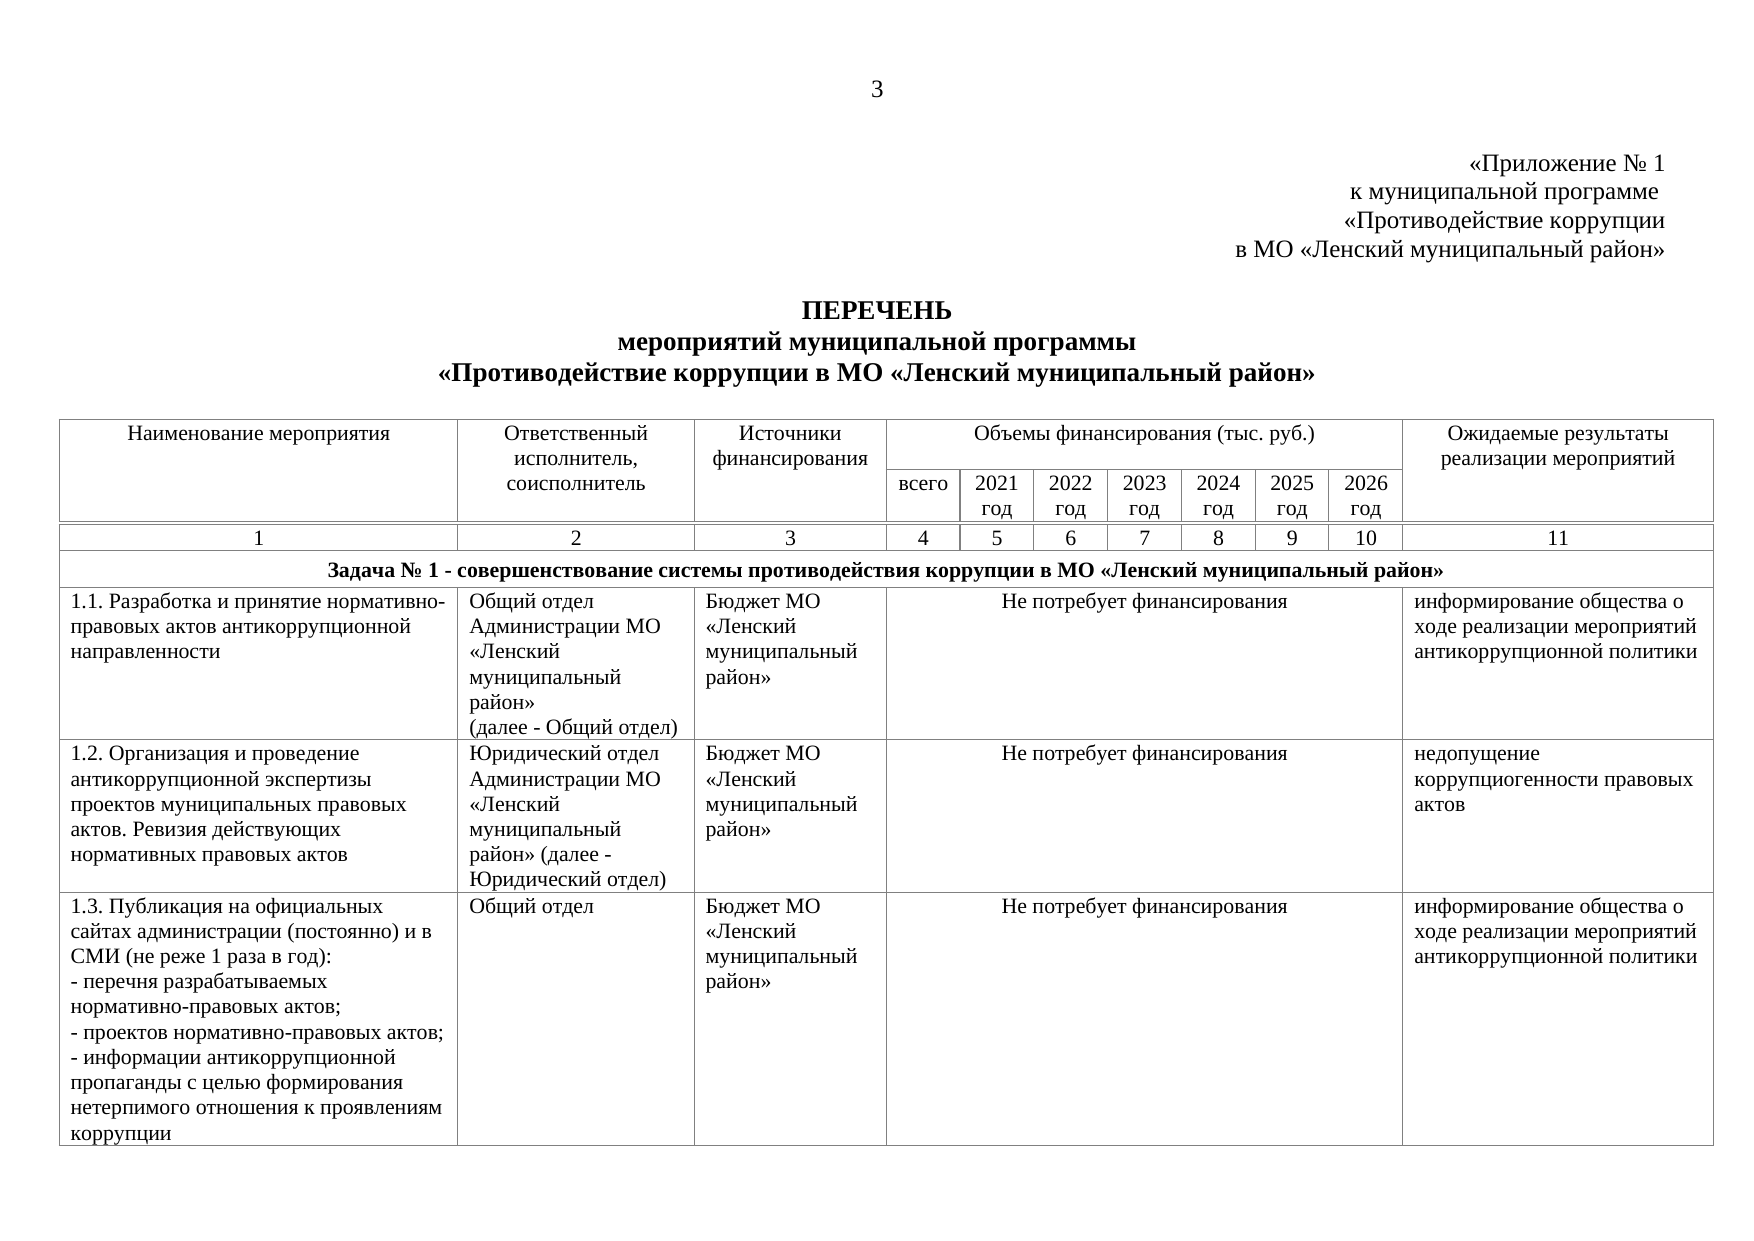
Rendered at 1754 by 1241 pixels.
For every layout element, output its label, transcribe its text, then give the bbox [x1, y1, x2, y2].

table_header Источники финансирования [695, 420, 886, 521]
table_header 2 [458, 525, 694, 550]
table_cell Не потребует финансирования [887, 740, 1402, 892]
table_cell Общий отдел [458, 893, 694, 1145]
text в МО «Ленский муниципальный район» [89, 234, 1665, 263]
table_cell 1.3. Публикация на официальных сайтах администрации (постоянно) и в СМИ (не реже 1 раза в год): - перечня разрабатываемых нормативно-правовых актов; - проектов нормативно-правовых актов; - информации антикоррупционной пропаганды с целью формирования нетерпимого отношения к проявлениям коррупции [60, 893, 457, 1145]
table_cell информирование общества о ходе реализации мероприятий антикоррупционной политики [1403, 893, 1713, 1145]
table_header 4 [887, 525, 959, 550]
text мероприятий муниципальной программы [89, 325, 1665, 356]
table_header 1 [60, 525, 457, 550]
table_header 7 [1108, 525, 1181, 550]
table_header 10 [1329, 525, 1402, 550]
table_cell Не потребует финансирования [887, 893, 1402, 1145]
table_cell Задача № 1 - совершенствование системы противодействия коррупции в МО «Ленский муниципальный район» [60, 551, 1713, 587]
table_cell недопущение коррупциогенности правовых актов [1403, 740, 1713, 892]
table_cell 1.2. Организация и проведение антикоррупционной экспертизы проектов муниципальных правовых актов. Ревизия действующих нормативных правовых актов [60, 740, 457, 892]
table_header 11 [1403, 525, 1713, 550]
table_cell Общий отдел Администрации МО «Ленский муниципальный район» (далее - Общий отдел) [458, 588, 694, 739]
table_header 9 [1256, 525, 1328, 550]
text «Противодействие коррупции в МО «Ленский муниципальный район» [89, 356, 1665, 387]
table_header 8 [1182, 525, 1255, 550]
table_cell 2022 год [1034, 470, 1107, 521]
table_cell всего [887, 470, 959, 521]
table_cell 2025 год [1256, 470, 1328, 521]
table_cell Бюджет МО «Ленский муниципальный район» [695, 740, 886, 892]
table_cell Бюджет МО «Ленский муниципальный район» [695, 588, 886, 739]
text ПЕРЕЧЕНЬ [89, 294, 1665, 325]
text «Приложение № 1 [89, 148, 1665, 176]
table_cell Бюджет МО «Ленский муниципальный район» [695, 893, 886, 1145]
table_cell 2026 год [1329, 470, 1402, 521]
text к муниципальной программе «Противодействие коррупции [89, 176, 1665, 234]
table_header Объемы финансирования (тыс. руб.) [887, 420, 1402, 469]
table_cell 2021 год [961, 470, 1033, 521]
table_cell Юридический отдел Администрации МО «Ленский муниципальный район» (далее - Юридический отдел) [458, 740, 694, 892]
table_cell 1.1. Разработка и принятие нормативно-правовых актов антикоррупционной направленности [60, 588, 457, 739]
table_cell 2023 год [1108, 470, 1181, 521]
table_header 6 [1034, 525, 1107, 550]
table_cell Не потребует финансирования [887, 588, 1402, 739]
table_header Наименование мероприятия [60, 420, 457, 521]
table_header Ожидаемые результаты реализации мероприятий [1403, 420, 1713, 521]
table_header 5 [961, 525, 1033, 550]
table_cell информирование общества о ходе реализации мероприятий антикоррупционной политики [1403, 588, 1713, 739]
table_cell 2024 год [1182, 470, 1255, 521]
table_header 3 [695, 525, 886, 550]
table_header Ответственный исполнитель, соисполнитель [458, 420, 694, 521]
